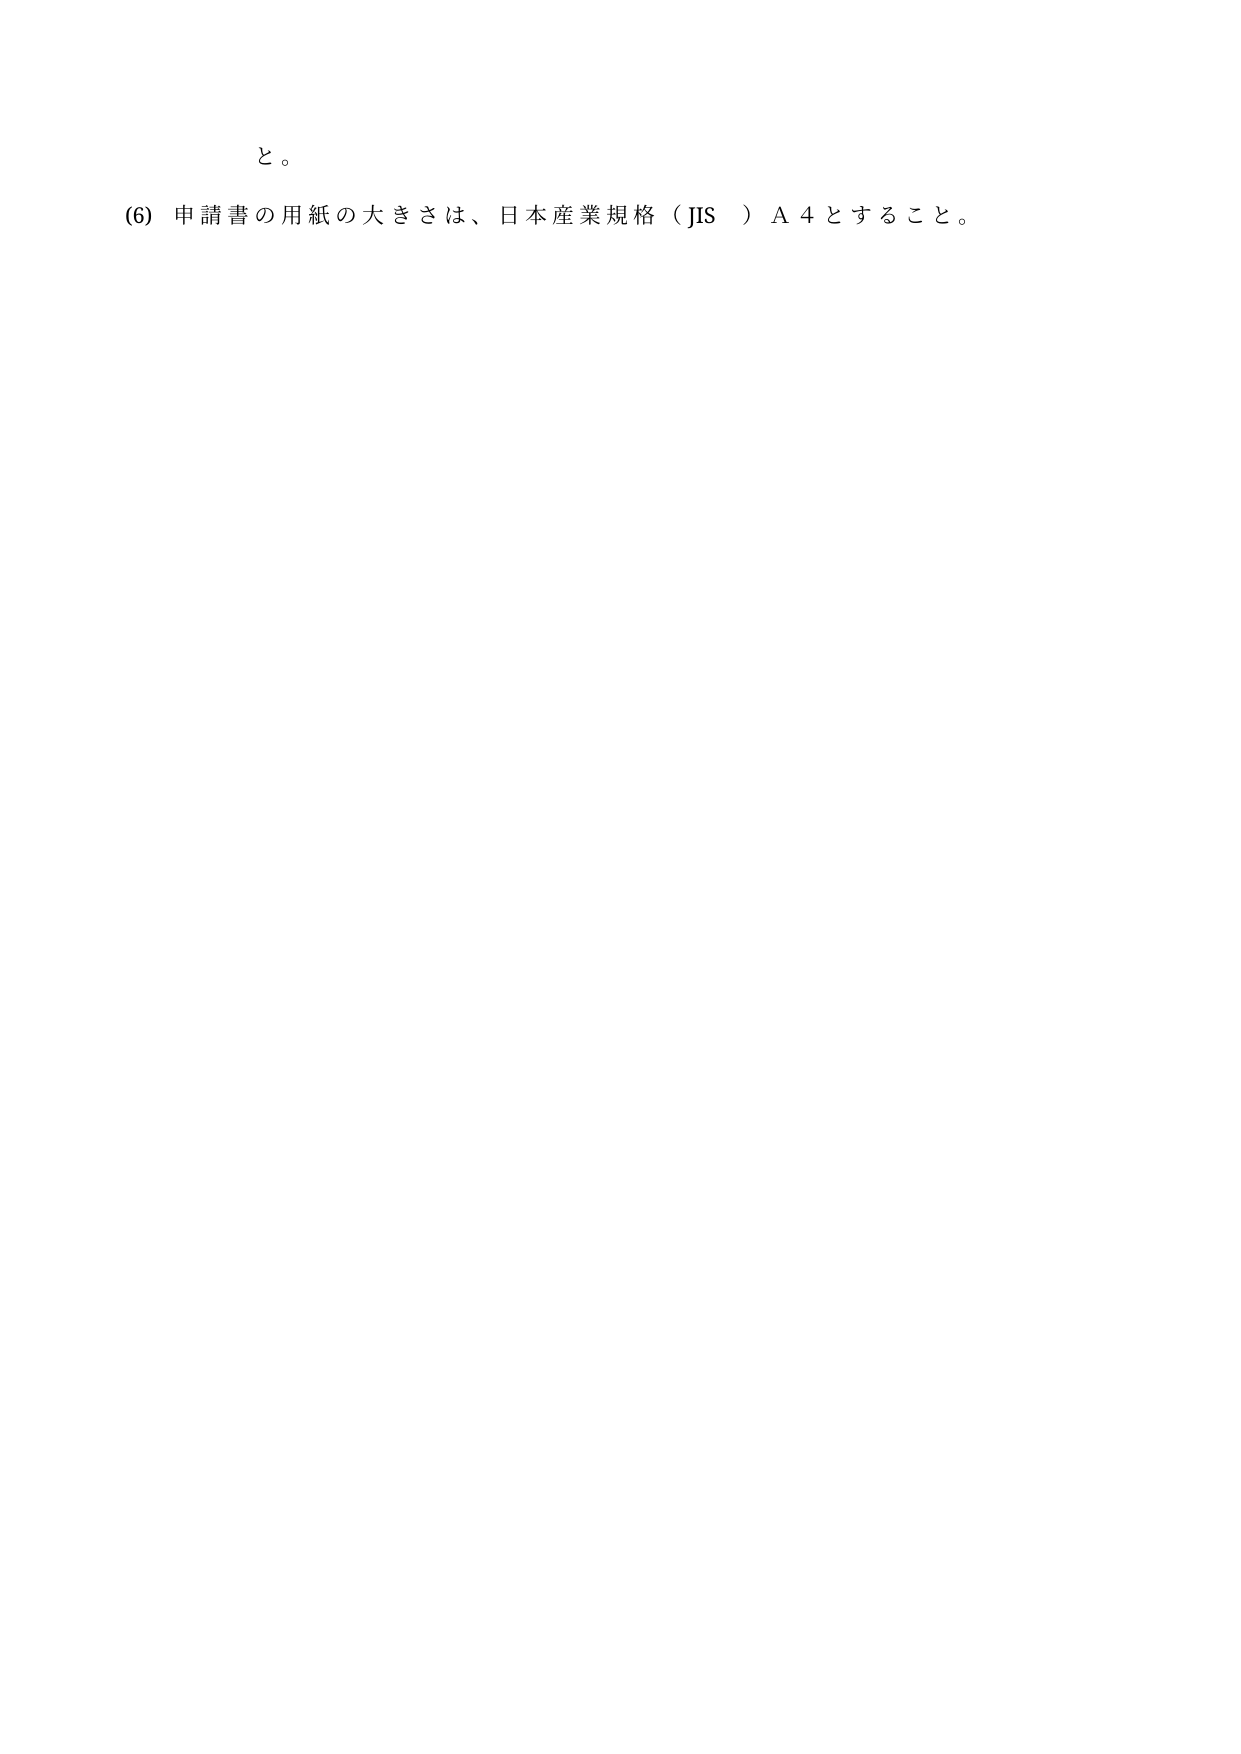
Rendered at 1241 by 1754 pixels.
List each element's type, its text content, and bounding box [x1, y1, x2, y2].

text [173, 126, 1121, 185]
text (6) 申請書の用紙の大きさは、日本産業規格（JIS）Ａ４とすること。 [119, 185, 1121, 244]
